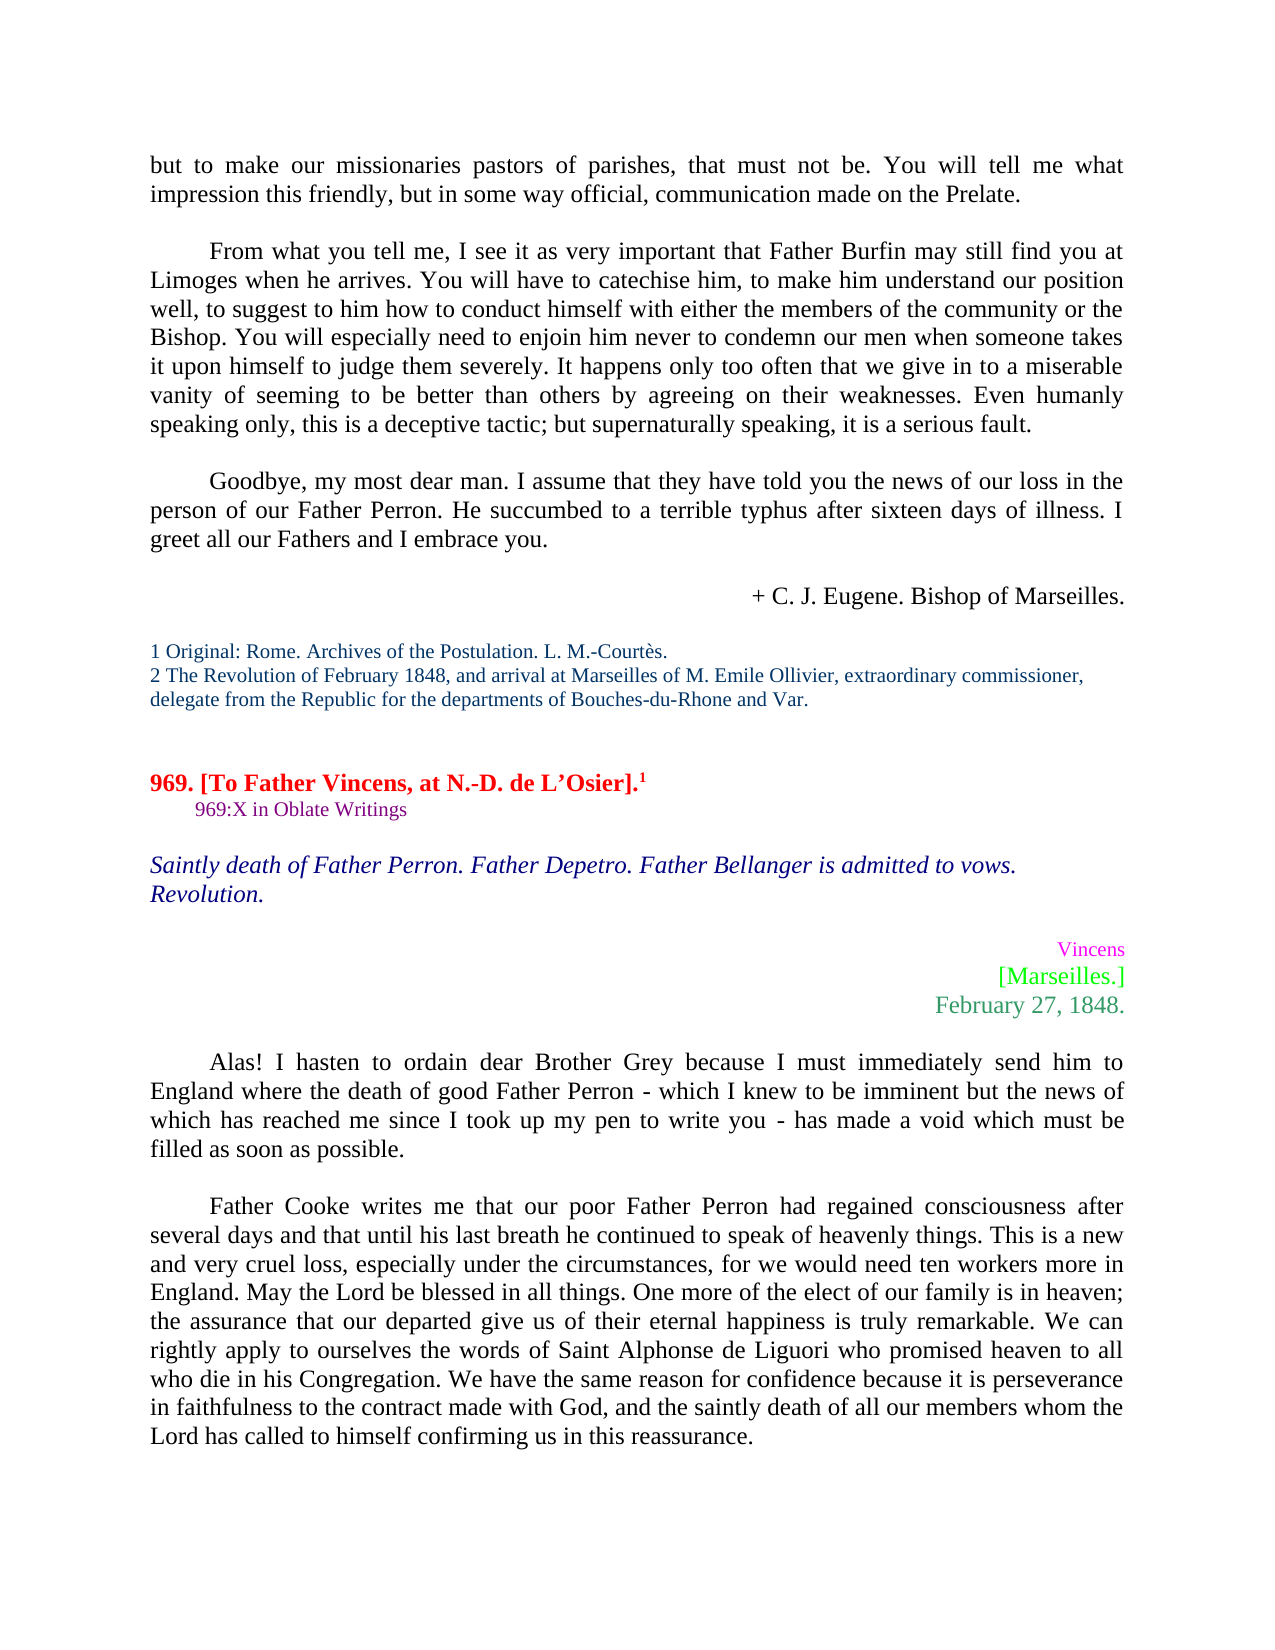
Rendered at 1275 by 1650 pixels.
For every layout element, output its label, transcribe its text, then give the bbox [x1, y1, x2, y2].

text Father Cooke writes me that our poor Father Perron had regained consciousness after several days and that until his last breath he continued to speak of heavenly things. This is a new and very cruel loss, especially under the circumstances, for we would need ten workers more in England. May the Lord be blessed in all things. One more of the elect of our family is in heaven; the assurance that our departed give us of their eternal happiness is truly remarkable. We can rightly apply to ourselves the words of Saint Alphonse de Liguori who promised heaven to all who die in his Congregation. We have the same reason for confidence because it is perseverance in faithfulness to the contract made with God, and the saintly death of all our members whom the Lord has called to himself confirming us in this reassurance. [150, 1191, 1125, 1450]
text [150, 150, 1125, 207]
title 969. [To Father Vincens, at N.-D. de L’Osier].1 [150, 768, 1125, 797]
text February 27, 1848. [150, 990, 1125, 1019]
text [Marseilles.] [465, 961, 1125, 990]
text Saintly death of Father Perron. Father Depetro. Father Bellanger is admitted to vows. Revolution. [150, 850, 1125, 907]
text 1 Original: Rome. Archives of the Postulation. L. M.-Courtès. [150, 639, 1125, 663]
text Vincens [465, 936, 1125, 961]
text Goodbye, my most dear man. I assume that they have told you the news of our loss in the person of our Father Perron. He succumbed to a terrible typhus after sixteen days of illness. I greet all our Fathers and I embrace you. [150, 466, 1125, 552]
text 969:X in Oblate Writings [150, 797, 1125, 821]
text 2 The Revolution of February 1848, and arrival at Marseilles of M. Emile Ollivier, extraordinary commissioner, delegate from the Republic for the departments of Bouches-du-Rhone and Var. [150, 663, 1125, 711]
text From what you tell me, I see it as very important that Father Burfin may still find you at Limoges when he arrives. You will have to catechise him, to make him understand our position well, to suggest to him how to conduct himself with either the members of the community or the Bishop. You will especially need to enjoin him never to condemn our men when someone takes it upon himself to judge them severely. It happens only too often that we give in to a miserable vanity of seeming to be better than others by agreeing on their weaknesses. Even humanly speaking only, this is a deceptive tactic; but supernaturally speaking, it is a serious fault. [150, 236, 1125, 437]
text + C. J. Eugene. Bishop of Marseilles. [150, 581, 1125, 610]
text Alas! I hasten to ordain dear Brother Grey because I must immediately send him to England where the death of good Father Perron - which I knew to be imminent but the news of which has reached me since I took up my pen to write you - has made a void which must be filled as soon as possible. [150, 1047, 1125, 1162]
